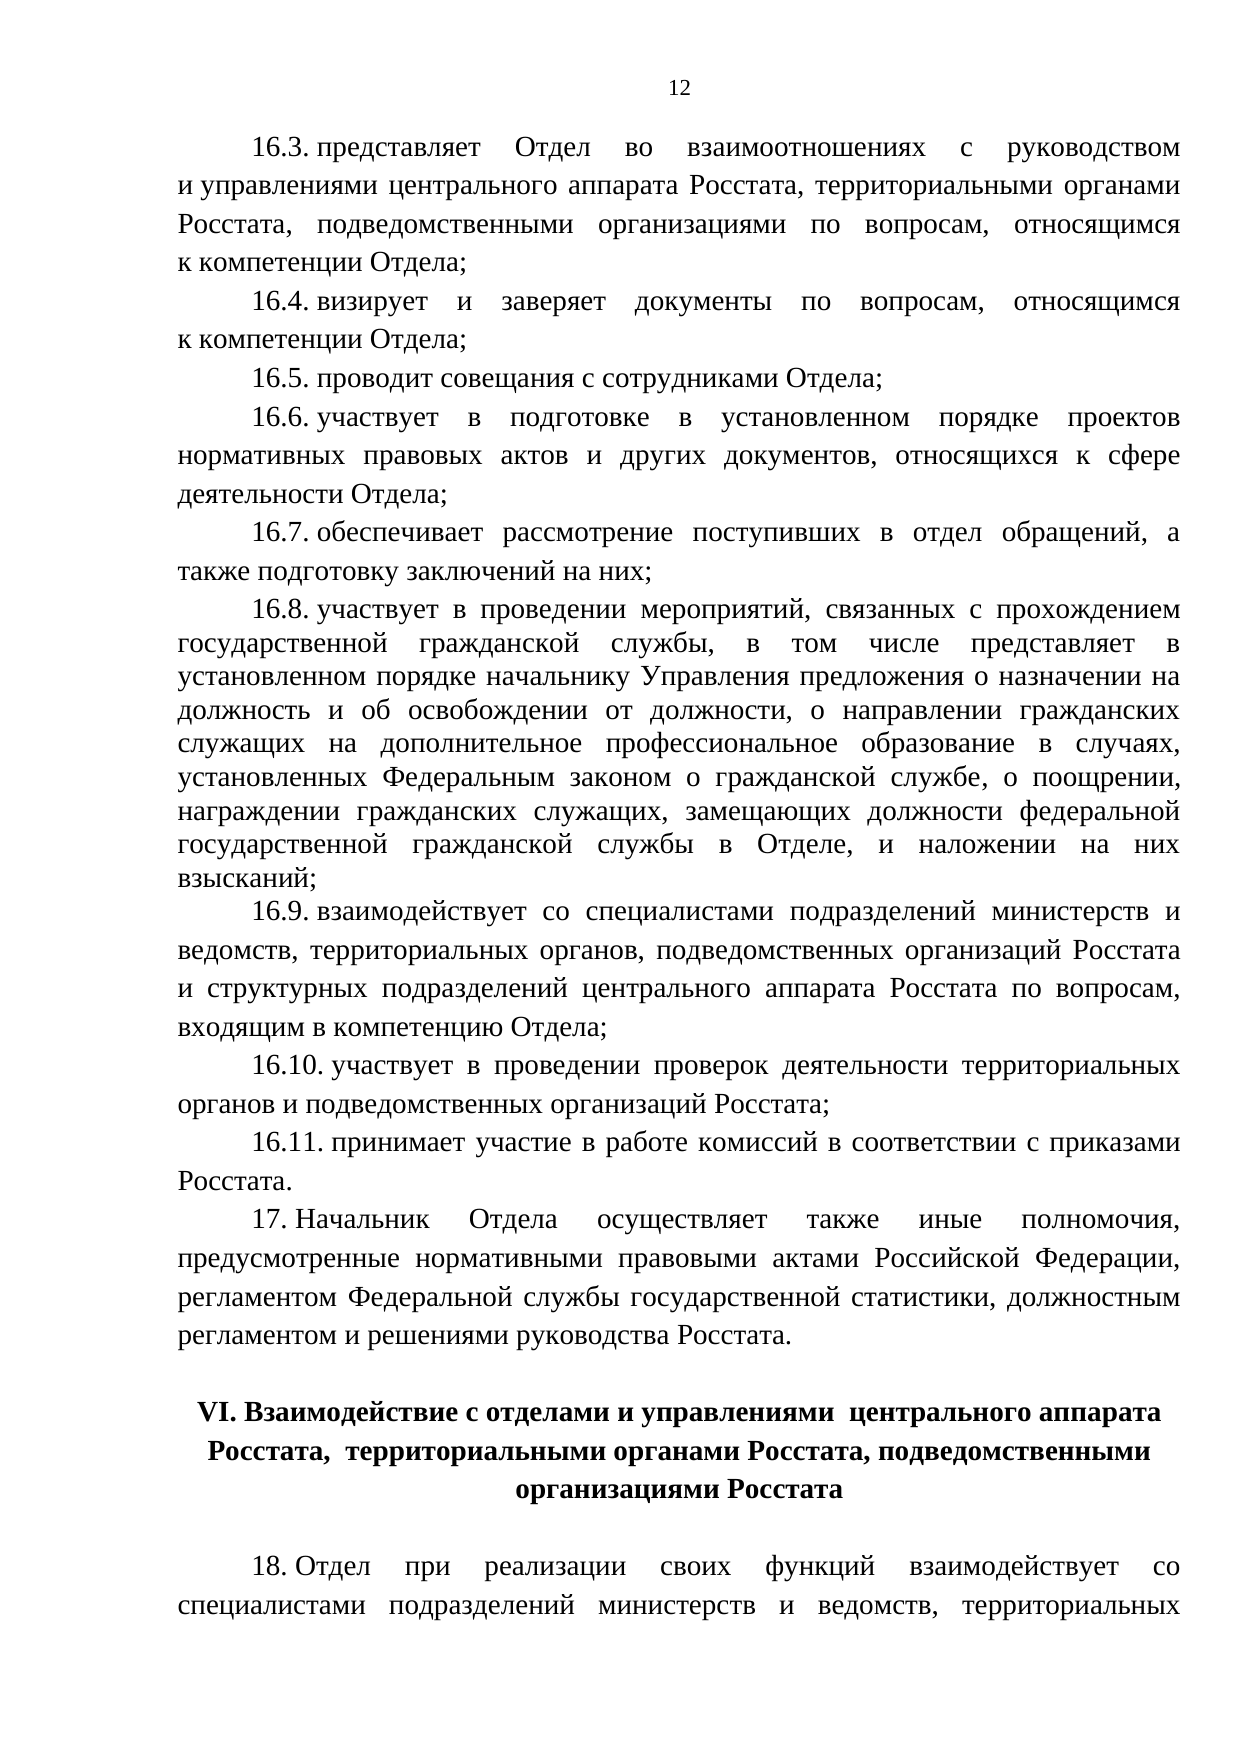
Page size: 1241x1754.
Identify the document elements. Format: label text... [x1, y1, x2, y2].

text 16.7. обеспечивает рассмотрение поступивших в отдел обращений, а также подготовку заключений на них; [177, 514, 1181, 586]
text 16.8. участвует в проведении мероприятий, связанных с прохождением государственной гражданской службы, в том числе представляет в установленном порядке начальнику Управления предложения о назначении на должность и об освобождении от должности, о направлении гражданских служащих на дополнительное профессиональное образование в случаях, установленных Федеральным законом о гражданской службе, о поощрении, награждении гражданских служащих, замещающих должности федеральной государственной гражданской службы в Отделе, и наложении на них взысканий; [177, 591, 1181, 893]
text 17. Начальник Отдела осуществляет также иные полномочия, предусмотренные нормативными правовыми актами Российской Федерации, регламентом Федеральной службы государственной статистики, должностным регламентом и решениями руководства Росстата. [177, 1202, 1181, 1351]
text VI. Взаимодействие с отделами и управлениями центрального аппарата Росстата, территориальными органами Росстата, подведомственными организациями Росстата [177, 1394, 1181, 1505]
text 16.9. взаимодействует со специалистами подразделений министерств и ведомств, территориальных органов, подведомственных организаций Росстата и структурных подразделений центрального аппарата Росстата по вопросам, входящим в компетенцию Отдела; [177, 893, 1181, 1042]
text 16.3. представляет Отдел во взаимоотношениях с руководством и управлениями центрального аппарата Росстата, территориальными органами Росстата, подведомственными организациями по вопросам, относящимся к компетенции Отдела; [177, 129, 1181, 278]
text 16.10. участвует в проведении проверок деятельности территориальных органов и подведомственных организаций Росстата; [177, 1047, 1181, 1119]
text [177, 1548, 1181, 1621]
text 16.5. проводит совещания с сотрудниками Отдела; [177, 360, 1181, 394]
text 16.11. принимает участие в работе комиссий в соответствии с приказами Росстата. [177, 1124, 1181, 1197]
text 16.4. визирует и заверяет документы по вопросам, относящимся к компетенции Отдела; [177, 283, 1181, 355]
text 16.6. участвует в подготовке в установленном порядке проектов нормативных правовых актов и других документов, относящихся к сфере деятельности Отдела; [177, 399, 1181, 509]
